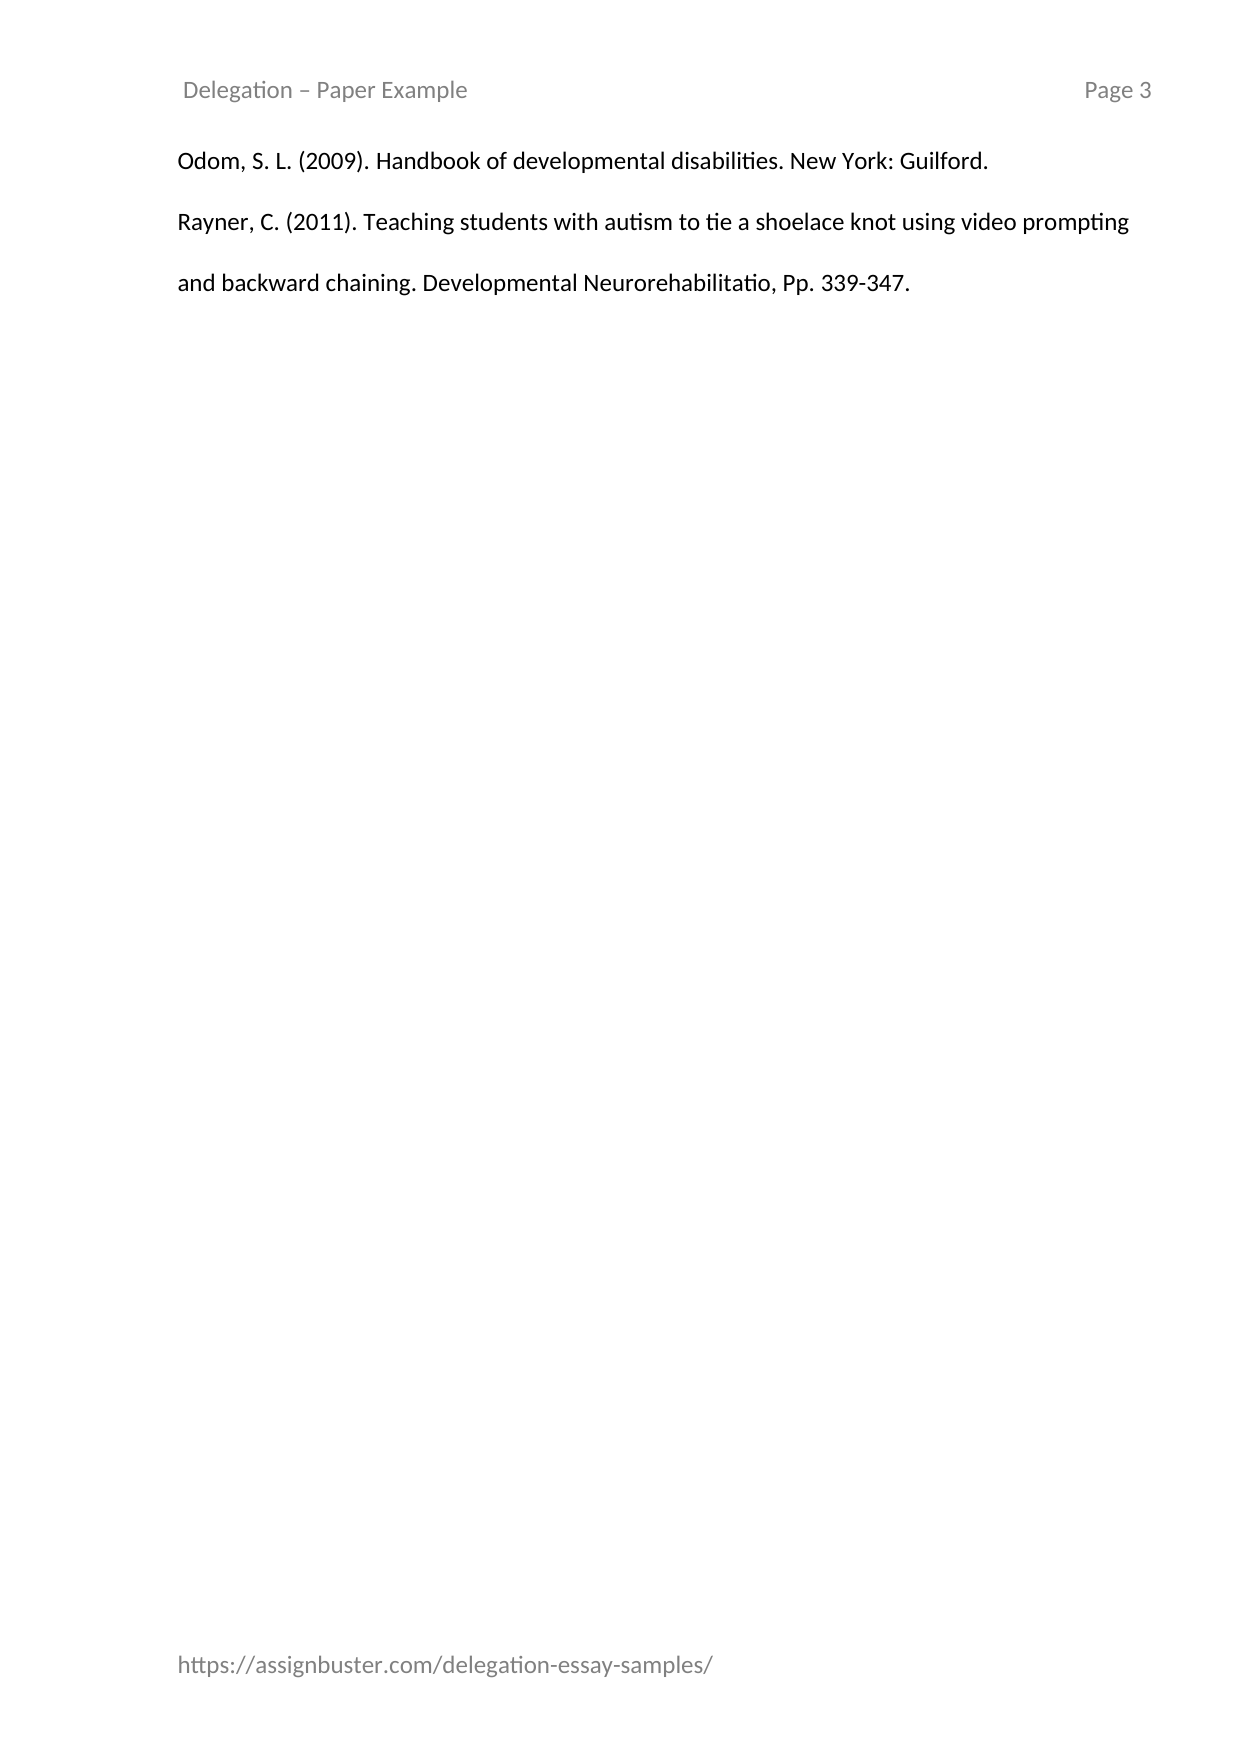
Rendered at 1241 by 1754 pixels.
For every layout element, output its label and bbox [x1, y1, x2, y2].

text [177, 145, 1152, 298]
